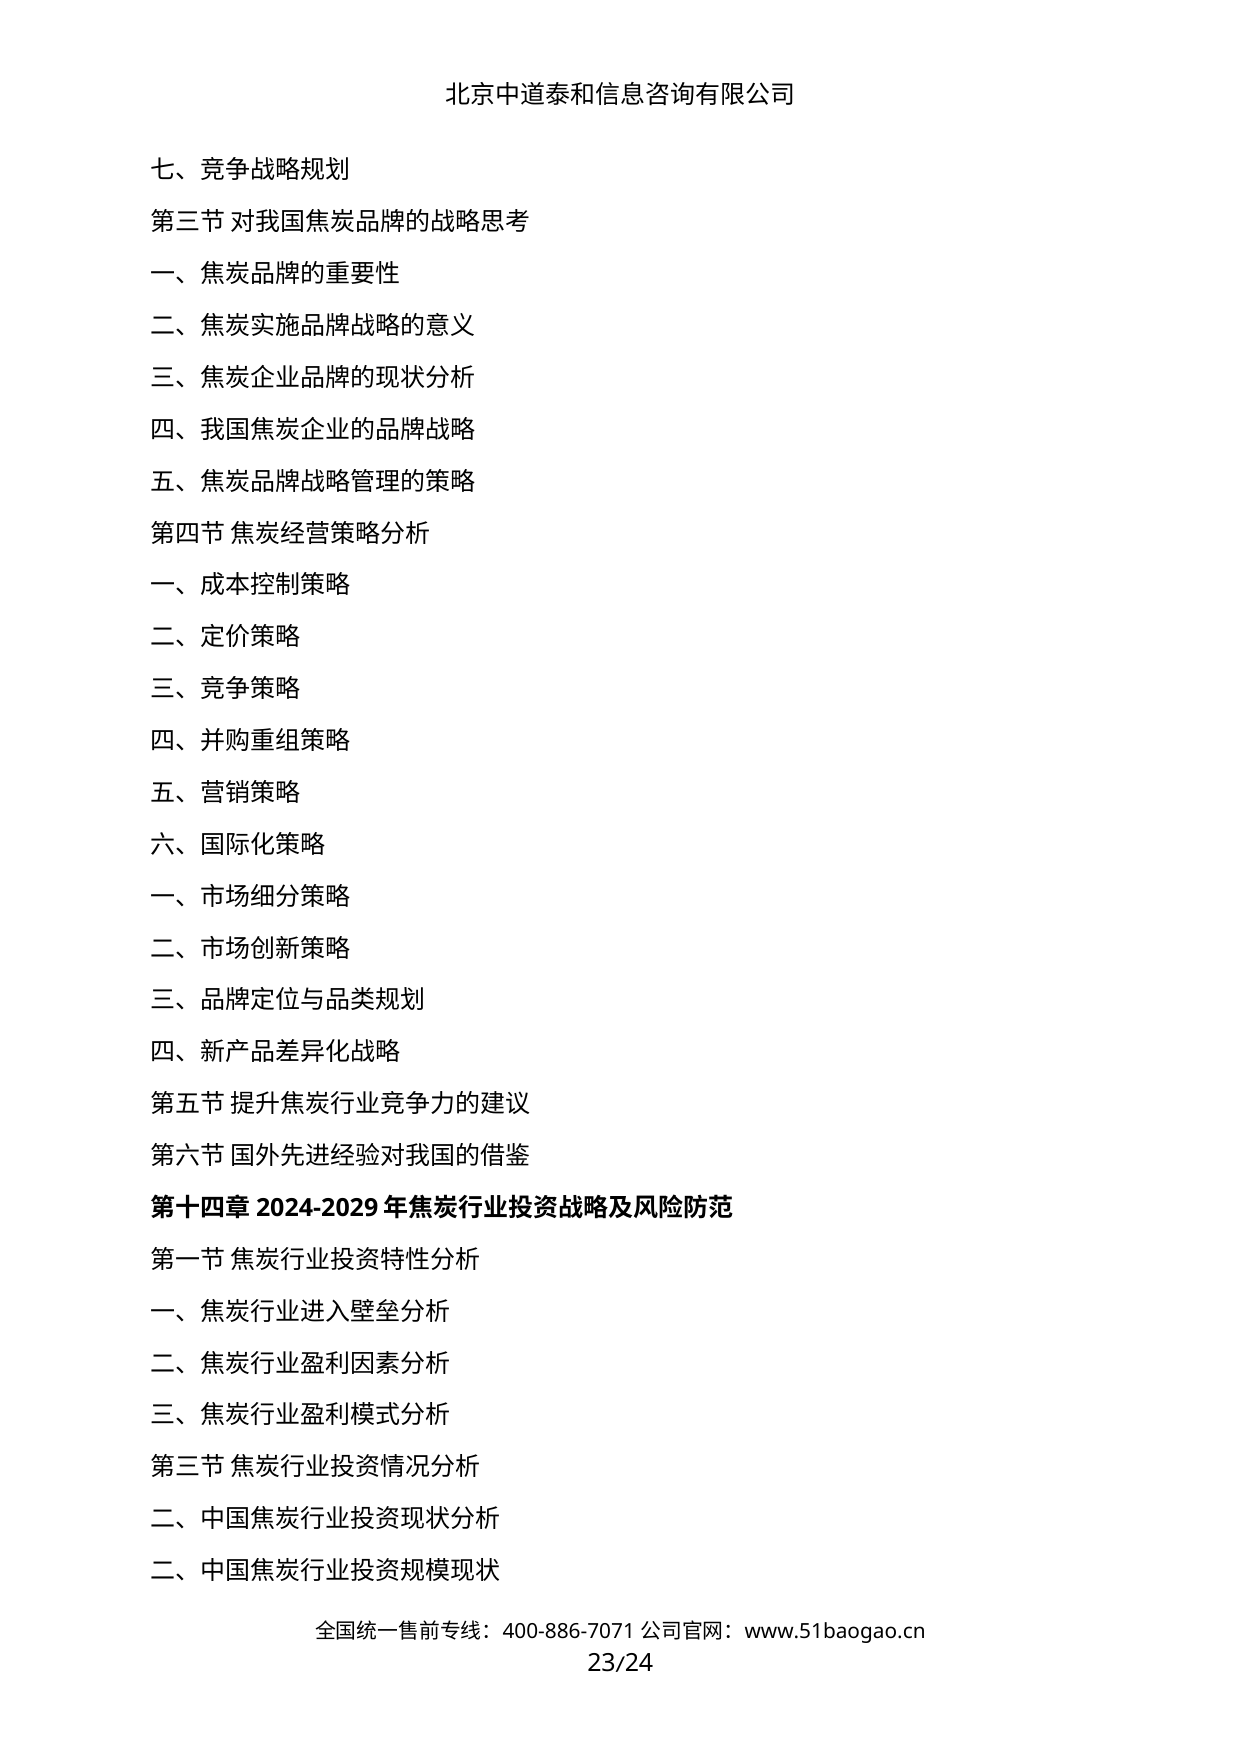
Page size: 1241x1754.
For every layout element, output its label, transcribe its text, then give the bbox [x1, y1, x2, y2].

text 二、中国焦炭行业投资规模现状 [150, 1551, 1090, 1587]
text 一、市场细分策略 [150, 876, 1090, 912]
text 第三节 焦炭行业投资情况分析 [150, 1447, 1090, 1483]
text 三、焦炭行业盈利模式分析 [150, 1395, 1090, 1431]
text 二、中国焦炭行业投资现状分析 [150, 1499, 1090, 1535]
text 七、竞争战略规划 [150, 150, 1090, 186]
text 三、品牌定位与品类规划 [150, 980, 1090, 1016]
text 四、并购重组策略 [150, 721, 1090, 757]
text 六、国际化策略 [150, 824, 1090, 861]
text 第六节 国外先进经验对我国的借鉴 [150, 1136, 1090, 1172]
text 三、焦炭企业品牌的现状分析 [150, 357, 1090, 394]
text 二、焦炭行业盈利因素分析 [150, 1343, 1090, 1379]
text 一、成本控制策略 [150, 565, 1090, 601]
text 二、市场创新策略 [150, 928, 1090, 964]
text 第五节 提升焦炭行业竞争力的建议 [150, 1084, 1090, 1120]
text 一、焦炭行业进入壁垒分析 [150, 1291, 1090, 1327]
text 第三节 对我国焦炭品牌的战略思考 [150, 202, 1090, 238]
text 四、我国焦炭企业的品牌战略 [150, 409, 1090, 446]
text 第四节 焦炭经营策略分析 [150, 513, 1090, 549]
text 第一节 焦炭行业投资特性分析 [150, 1239, 1090, 1276]
text 二、定价策略 [150, 617, 1090, 653]
text 第十四章 2024-2029年焦炭行业投资战略及风险防范 [150, 1187, 1090, 1224]
text 五、焦炭品牌战略管理的策略 [150, 461, 1090, 497]
text 二、焦炭实施品牌战略的意义 [150, 306, 1090, 342]
text 三、竞争策略 [150, 669, 1090, 705]
text 四、新产品差异化战略 [150, 1032, 1090, 1068]
text 五、营销策略 [150, 772, 1090, 809]
text 一、焦炭品牌的重要性 [150, 254, 1090, 290]
